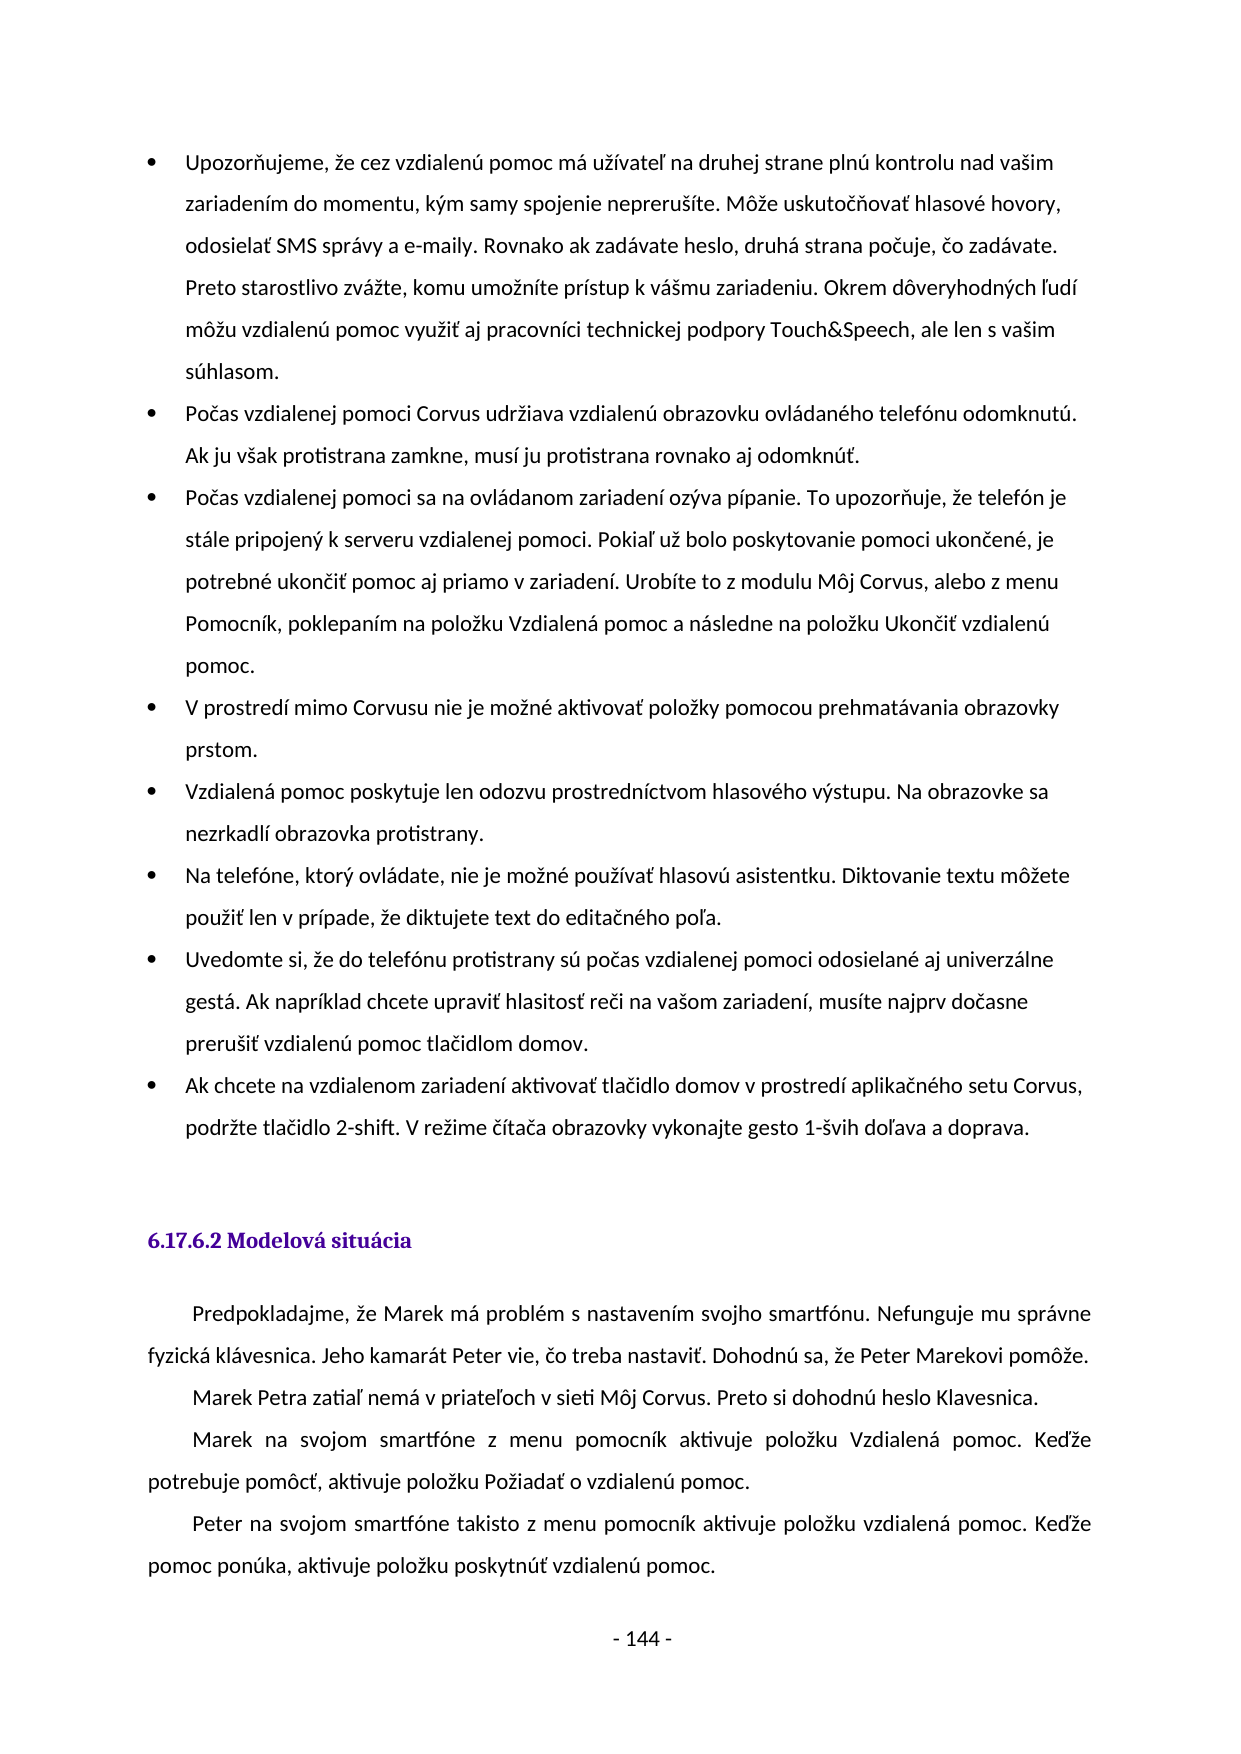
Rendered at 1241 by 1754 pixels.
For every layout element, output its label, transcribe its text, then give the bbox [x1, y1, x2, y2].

list Upozorňujeme, že cez vzdialenú pomoc má užívateľ na druhej strane plnú kontrolu nad vašim zariadením do momentu, kým samy spojenie neprerušíte. Môže uskutočňovať hlasové hovory, odosielať SMS správy a e-maily. Rovnako ak zadávate heslo, druhá strana počuje, čo zadávate. Preto starostlivo zvážte, komu umožníte prístup k vášmu zariadeniu. Okrem dôveryhodných ľudí môžu vzdialenú pomoc využiť aj pracovníci technickej podpory Touch&Speech, ale len s vašim súhlasom. [148, 148, 1093, 386]
subtitle Modelová situácia [148, 1228, 1093, 1255]
list Vzdialená pomoc poskytuje len odozvu prostredníctvom hlasového výstupu. Na obrazovke sa nezrkadlí obrazovka protistrany. [148, 777, 1093, 847]
text Predpokladajme, že Marek má problém s nastavením svojho smartfónu. Nefunguje mu správne fyzická klávesnica. Jeho kamarát Peter vie, čo treba nastaviť. Dohodnú sa, že Peter Marekovi pomôže. [148, 1299, 1093, 1369]
list Počas vzdialenej pomoci Corvus udržiava vzdialenú obrazovku ovládaného telefónu odomknutú. Ak ju však protistrana zamkne, musí ju protistrana rovnako aj odomknúť. [148, 399, 1093, 469]
list Ak chcete na vzdialenom zariadení aktivovať tlačidlo domov v prostredí aplikačného setu Corvus, podržte tlačidlo 2-shift. V režime čítača obrazovky vykonajte gesto 1-švih doľava a doprava. [148, 1071, 1093, 1141]
list V prostredí mimo Corvusu nie je možné aktivovať položky pomocou prehmatávania obrazovky prstom. [148, 693, 1093, 763]
list Počas vzdialenej pomoci sa na ovládanom zariadení ozýva pípanie. To upozorňuje, že telefón je stále pripojený k serveru vzdialenej pomoci. Pokiaľ už bolo poskytovanie pomoci ukončené, je potrebné ukončiť pomoc aj priamo v zariadení. Urobíte to z modulu Môj Corvus, alebo z menu Pomocník, poklepaním na položku Vzdialená pomoc a následne na položku Ukončiť vzdialenú pomoc. [148, 483, 1093, 679]
text Marek na svojom smartfóne z menu pomocník aktivuje položku Vzdialená pomoc. Keďže potrebuje pomôcť, aktivuje položku Požiadať o vzdialenú pomoc. [148, 1425, 1093, 1495]
text Marek Petra zatiaľ nemá v priateľoch v sieti Môj Corvus. Preto si dohodnú heslo Klavesnica. [148, 1383, 1093, 1411]
text Peter na svojom smartfóne takisto z menu pomocník aktivuje položku vzdialená pomoc. Keďže pomoc ponúka, aktivuje položku poskytnúť vzdialenú pomoc. [148, 1509, 1093, 1579]
list Na telefóne, ktorý ovládate, nie je možné používať hlasovú asistentku. Diktovanie textu môžete použiť len v prípade, že diktujete text do editačného poľa. [148, 861, 1093, 931]
list Uvedomte si, že do telefónu protistrany sú počas vzdialenej pomoci odosielané aj univerzálne gestá. Ak napríklad chcete upraviť hlasitosť reči na vašom zariadení, musíte najprv dočasne prerušiť vzdialenú pomoc tlačidlom domov. [148, 945, 1093, 1057]
